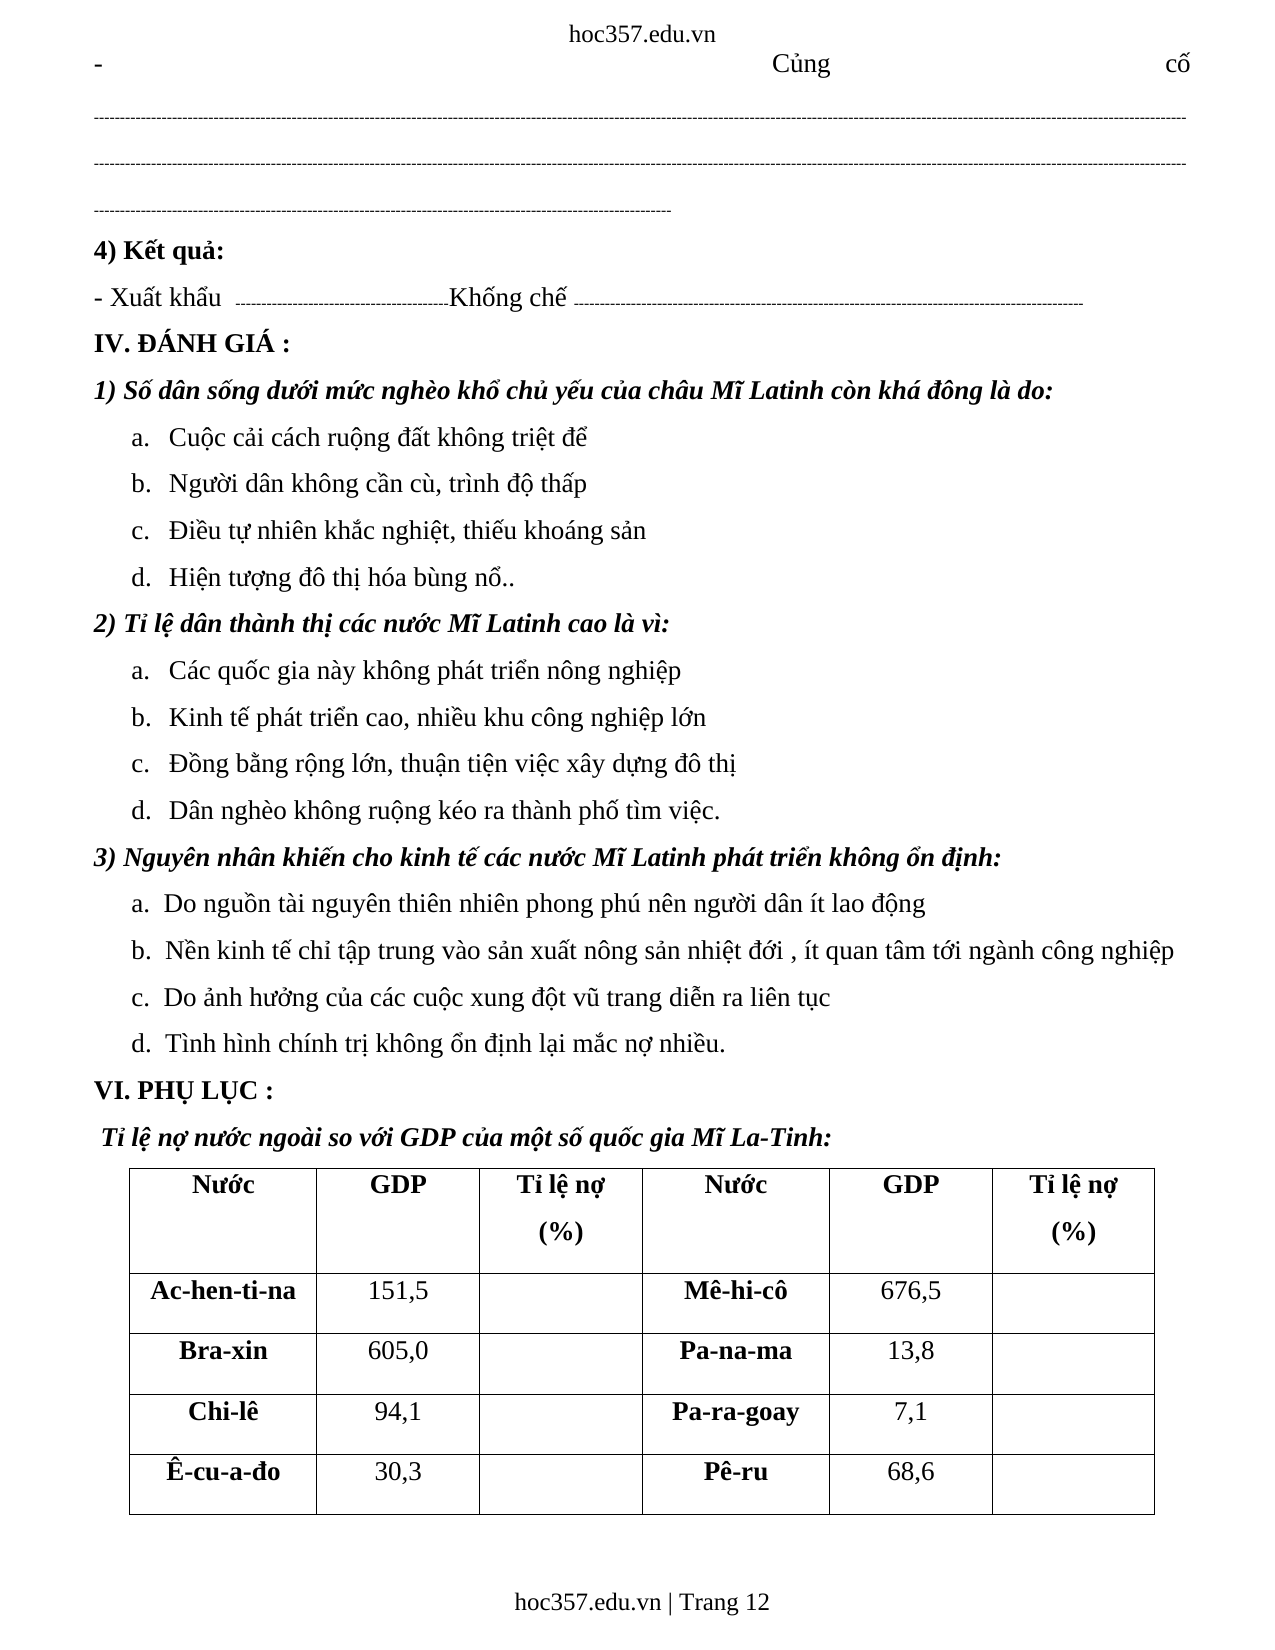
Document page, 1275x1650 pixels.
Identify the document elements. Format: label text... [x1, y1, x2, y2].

table_cell [480, 1395, 642, 1454]
table_cell Pa-ra-goay [643, 1395, 829, 1454]
table_cell 676,5 [830, 1274, 992, 1333]
table_header Nước [643, 1169, 829, 1273]
list Đồng bằng rộng lớn, thuận tiện việc xây dựng đô thị [131, 747, 1209, 779]
table_header Tỉ lệ nợ (%) [480, 1169, 642, 1273]
table_cell Mê-hi-cô [643, 1274, 829, 1333]
table_cell [480, 1455, 642, 1514]
table_cell Pê-ru [643, 1455, 829, 1514]
text 1) Số dân sống dưới mức nghèo khổ chủ yếu của châu Mĩ Latinh còn khá đông là do: [94, 374, 1209, 405]
table_cell Chi-lê [130, 1395, 316, 1454]
table_cell Bra-xin [130, 1334, 316, 1393]
list Hiện tượng đô thị hóa bùng nổ.. [131, 561, 1209, 592]
table_header GDP [317, 1169, 479, 1273]
table_header Tỉ lệ nợ (%) [993, 1169, 1154, 1273]
table_cell 94,1 [317, 1395, 479, 1454]
text d. Tình hình chính trị không ổn định lại mắc nợ nhiều. [94, 1027, 1191, 1059]
table_cell 68,6 [830, 1455, 992, 1514]
text Tỉ lệ nợ nước ngoài so với GDP của một số quốc gia Mĩ La-Tinh: [94, 1121, 1191, 1152]
table_cell [993, 1455, 1154, 1514]
text c. Do ảnh hưởng của các cuộc xung đột vũ trang diễn ra liên tục [94, 981, 1191, 1012]
text 4) Kết quả: [94, 234, 1191, 265]
table_cell Ê-cu-a-đo [130, 1455, 316, 1514]
list Kinh tế phát triển cao, nhiều khu công nghiệp lớn [131, 701, 1209, 732]
list Dân nghèo không ruộng kéo ra thành phố tìm việc. [131, 794, 1209, 825]
table_cell [993, 1334, 1154, 1393]
table_cell 30,3 [317, 1455, 479, 1514]
list Cuộc cải cách ruộng đất không triệt để [131, 421, 1209, 452]
table_header GDP [830, 1169, 992, 1273]
table_cell [993, 1395, 1154, 1454]
text b. Nền kinh tế chỉ tập trung vào sản xuất nông sản nhiệt đới , ít quan tâm tới ngành công nghiệp [94, 934, 1191, 965]
table_cell 605,0 [317, 1334, 479, 1393]
list Điều tự nhiên khắc nghiệt, thiếu khoáng sản [131, 514, 1209, 545]
text - Xuất khẩu -----------------------------------------Khống chế -------------------------------------------------------------------------------------------------- [94, 281, 1191, 312]
table_header Nước [130, 1169, 316, 1273]
table_cell 13,8 [830, 1334, 992, 1393]
text - Củng cố --------------------------------------------------------------------------------------------------------------------------------------------------------------------------------------------------------------------------------------------------------------------------------------------------------------------------------------------------------------------------------------------------------------------------------------------------------------------------------------------------------------------------------------------------- [94, 47, 1191, 219]
text VI. PHỤ LỤC : [94, 1074, 1191, 1105]
text 2) Tỉ lệ dân thành thị các nước Mĩ Latinh cao là vì: [94, 607, 1209, 639]
list Người dân không cần cù, trình độ thấp [131, 467, 1209, 499]
table_cell [993, 1274, 1154, 1333]
list Các quốc gia này không phát triển nông nghiệp [131, 654, 1209, 685]
table_cell 151,5 [317, 1274, 479, 1333]
text a. Do nguồn tài nguyên thiên nhiên phong phú nên người dân ít lao động [94, 887, 1191, 919]
text 3) Nguyên nhân khiến cho kinh tế các nước Mĩ Latinh phát triển không ổn định: [94, 841, 1191, 872]
text IV. ĐÁNH GIÁ : [94, 327, 1191, 359]
table_cell Ac-hen-ti-na [130, 1274, 316, 1333]
table_cell [480, 1274, 642, 1333]
table_cell [480, 1334, 642, 1393]
table_cell Pa-na-ma [643, 1334, 829, 1393]
table_cell 7,1 [830, 1395, 992, 1454]
